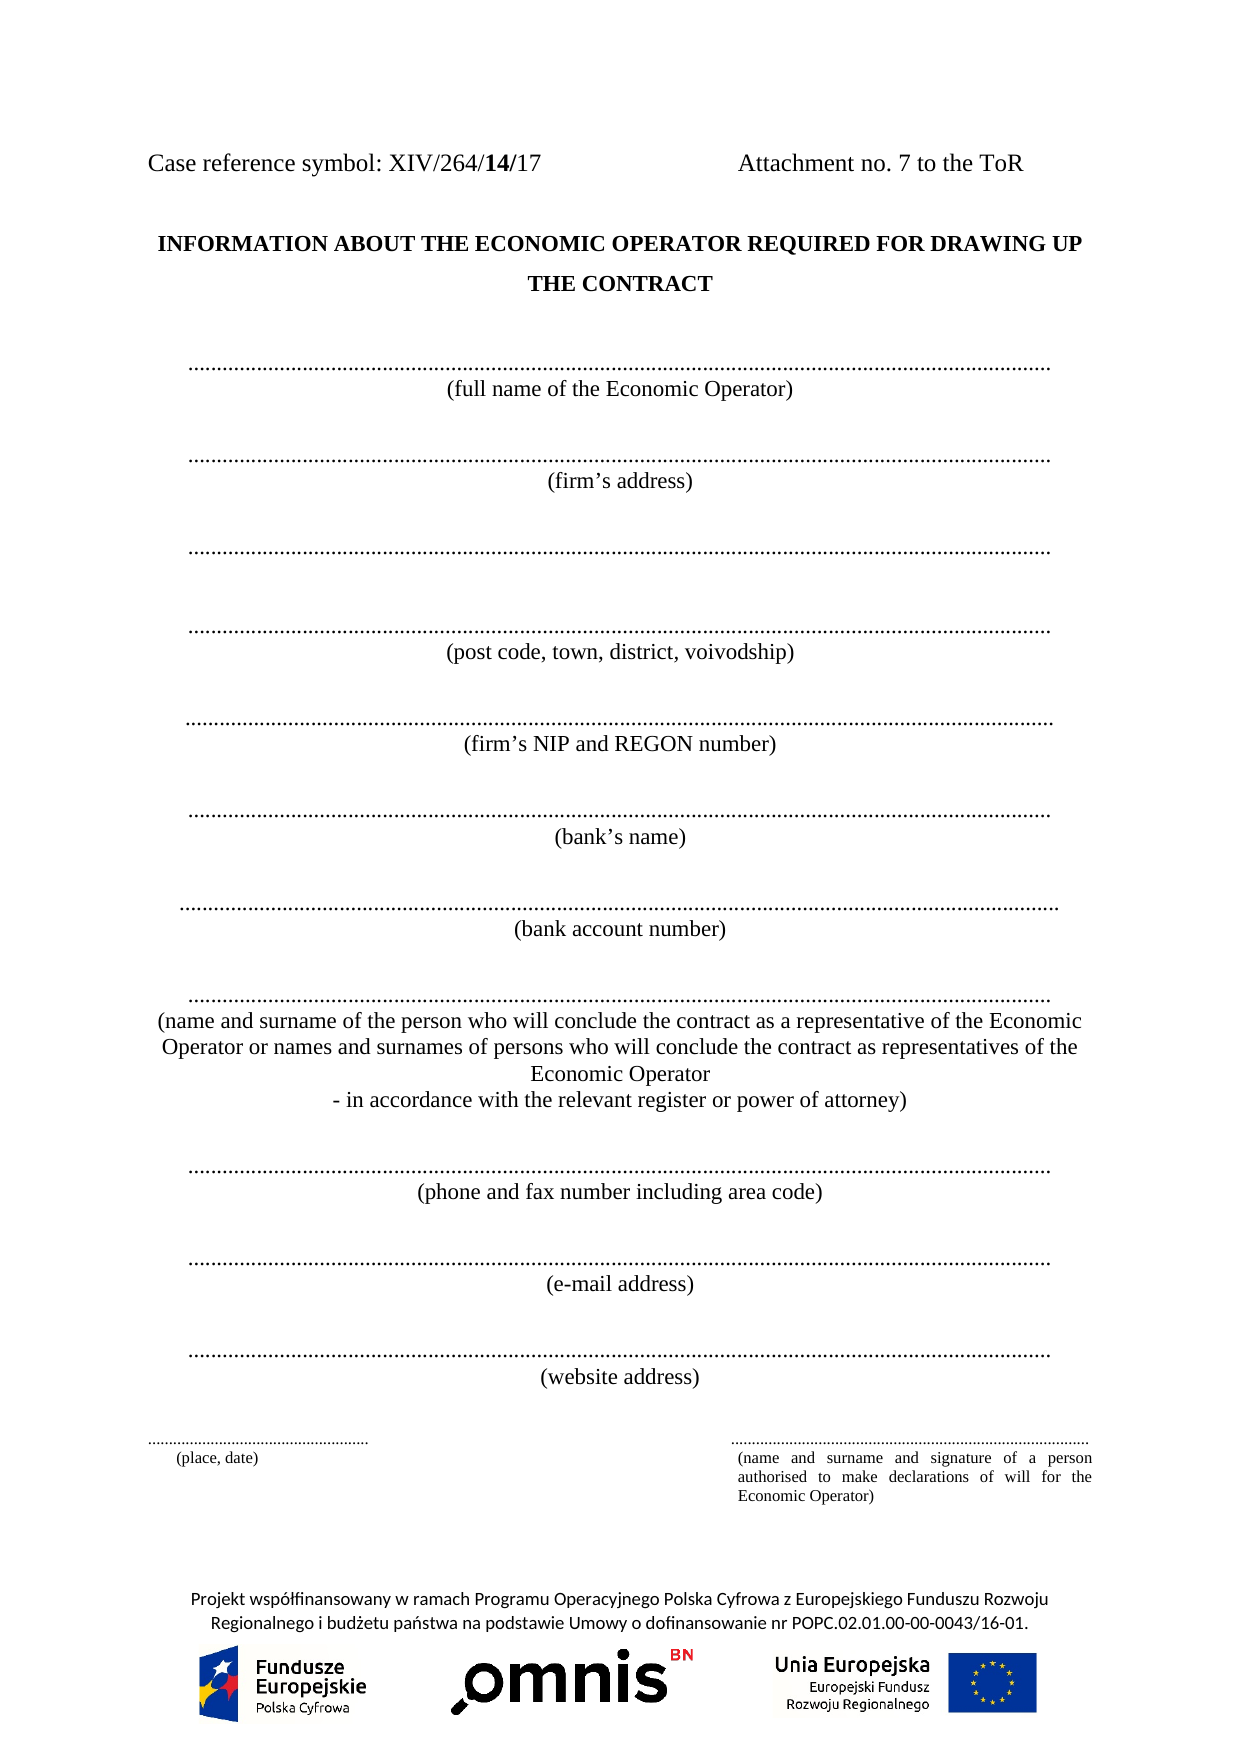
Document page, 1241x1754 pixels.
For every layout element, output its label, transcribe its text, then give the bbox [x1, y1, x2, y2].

text ....................................................................................................................................................... [148, 441, 1093, 467]
text (phone and fax number including area code) [148, 1178, 1093, 1205]
picture [772, 1650, 1038, 1718]
text (place, date) (name and surname and signature of a person authorised to make declarations of will for the Economic Operator) [176, 1448, 1093, 1505]
text (post code, town, district, voivodship) [148, 638, 1093, 665]
text (e-mail address) [148, 1271, 1093, 1297]
text ....................................................................................................................................................... [148, 796, 1093, 823]
text (bank’s name) [148, 823, 1093, 849]
text ....................................................................................................................................................... [148, 1152, 1093, 1178]
text INFORMATION ABOUT THE ECONOMIC OPERATOR REQUIRED FOR DRAWING UP THE CONTRACT [148, 230, 1093, 296]
text (full name of the Economic Operator) [148, 375, 1093, 401]
text (bank account number) [148, 915, 1093, 941]
text ........................................................................................................................................................ [148, 704, 1093, 731]
text ....................................................................................................................................................... [148, 981, 1093, 1007]
text - in accordance with the relevant register or power of attorney) [148, 1086, 1093, 1112]
text ....................................................................................................................................................... [148, 349, 1093, 375]
text ..................................................... ...................................................................................... [148, 1428, 1093, 1448]
text ....................................................................................................................................................... [148, 612, 1093, 638]
text ....................................................................................................................................................... [148, 1336, 1093, 1363]
picture [198, 1644, 367, 1724]
text ....................................................................................................................................................... [148, 1244, 1093, 1271]
text Case reference symbol: XIV/264/14/17 Attachment no. 7 to the ToR [148, 148, 1093, 176]
text (name and surname of the person who will conclude the contract as a representative of the Economic Operator or names and surnames of persons who will conclude the contract as representatives of the Economic Operator [148, 1007, 1093, 1086]
text (firm’s NIP and REGON number) [148, 731, 1093, 757]
text (website address) [148, 1363, 1093, 1389]
text (firm’s address) [148, 467, 1093, 493]
text ....................................................................................................................................................... [148, 533, 1093, 559]
picture [451, 1649, 693, 1715]
text .......................................................................................................................................................... [148, 888, 1093, 915]
